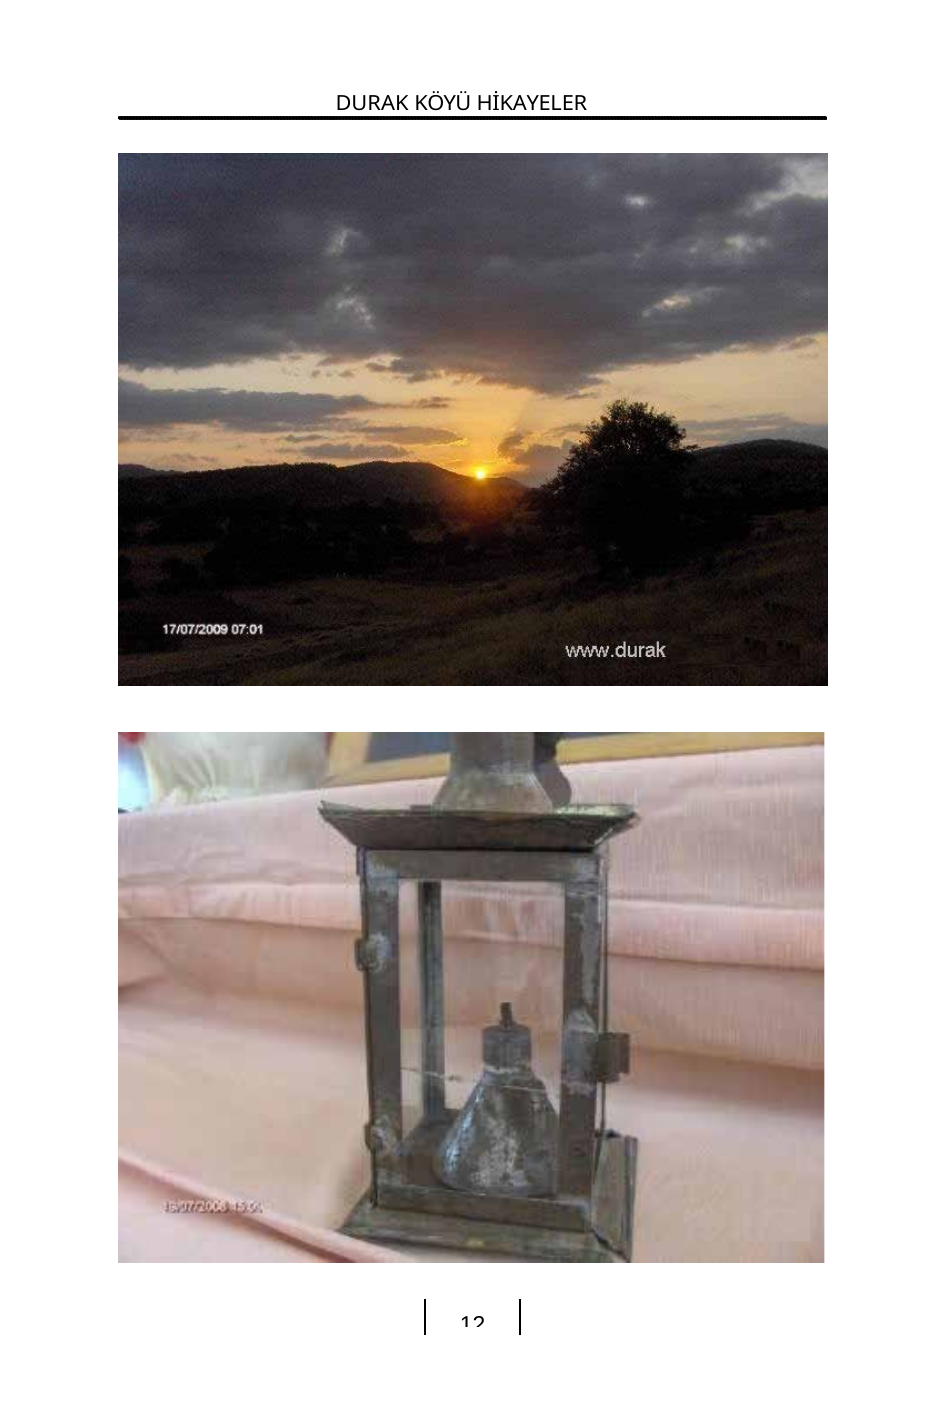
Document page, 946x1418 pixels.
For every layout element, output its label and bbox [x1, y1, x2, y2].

picture [118, 732, 825, 1263]
picture [118, 153, 828, 686]
